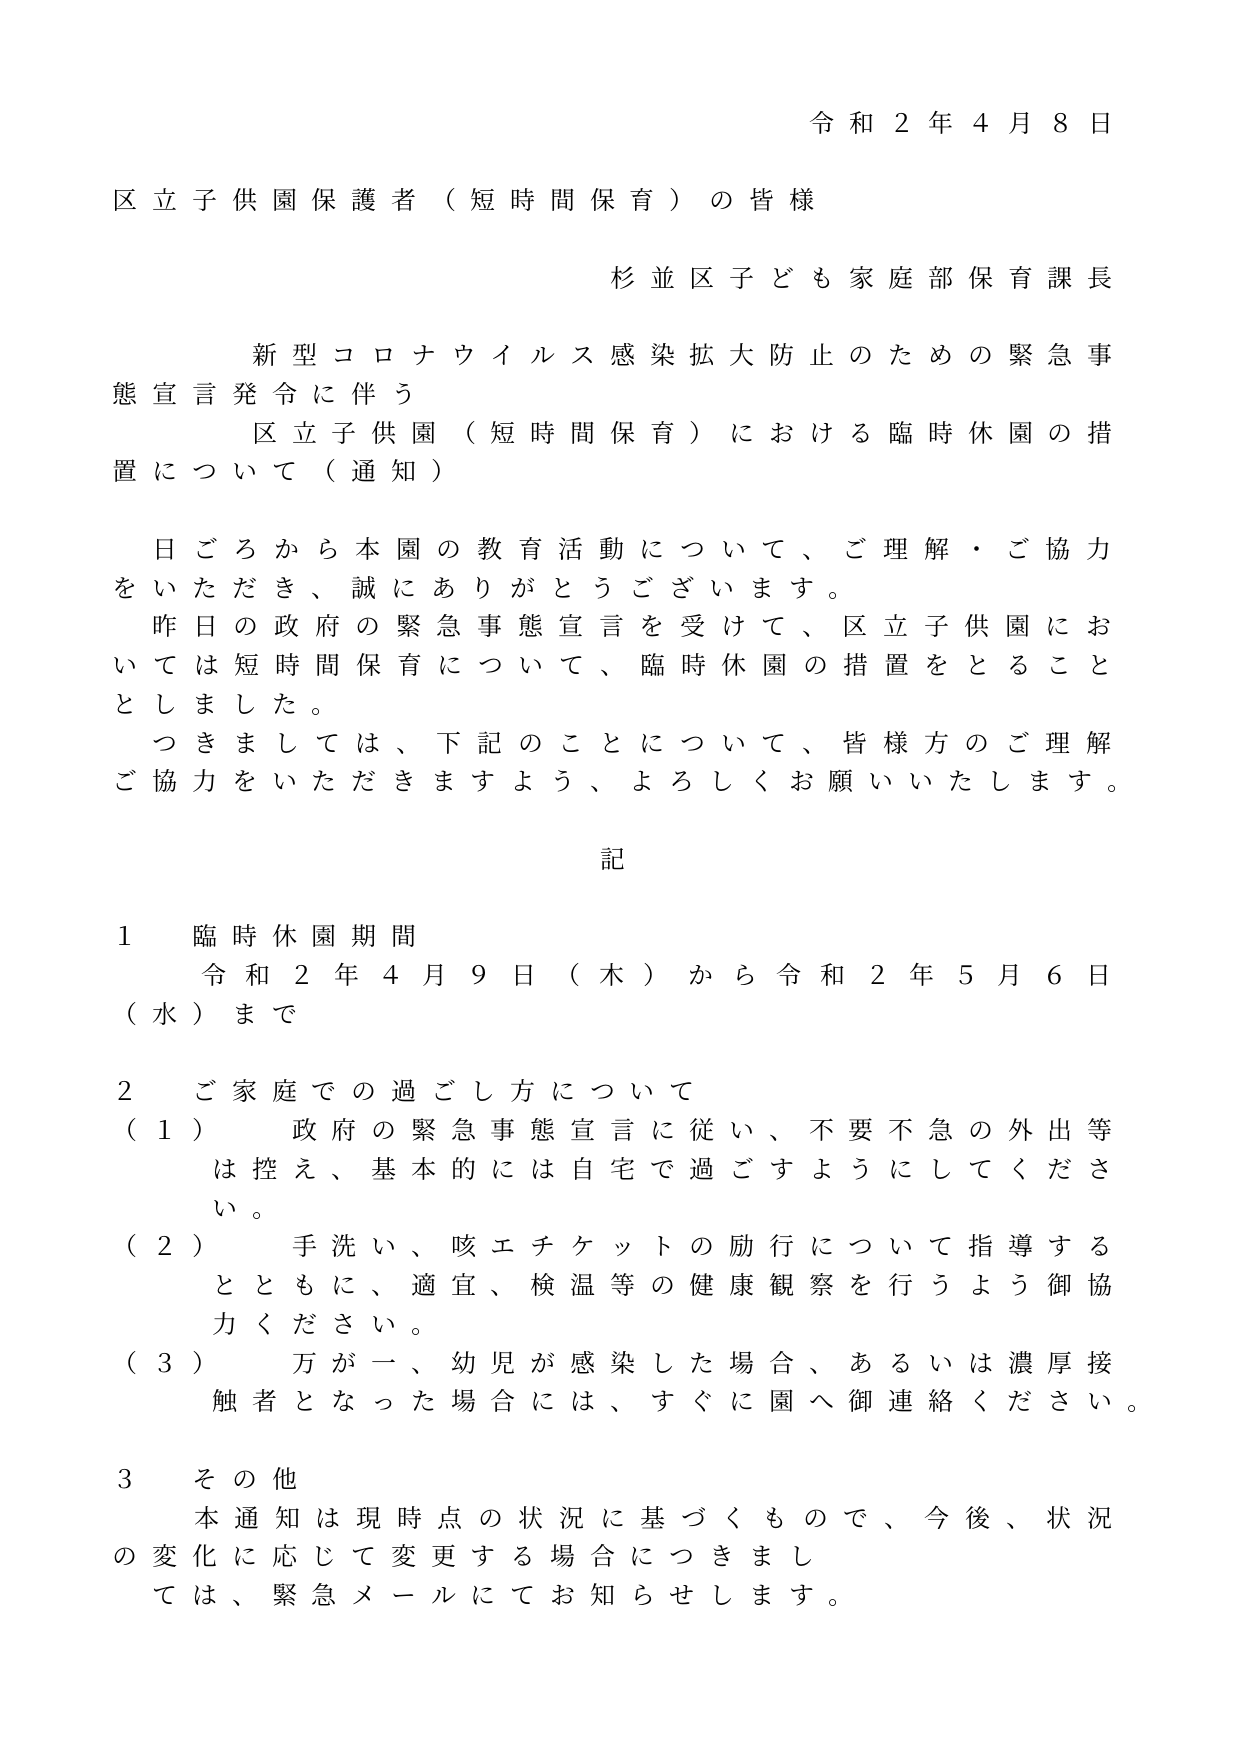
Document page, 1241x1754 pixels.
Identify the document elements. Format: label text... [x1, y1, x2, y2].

text 昨日の政府の緊急事態宣言を受けて、区立子供園においては短時間保育について、臨時休園の措置をとることとしました。 [113, 606, 1127, 722]
list 手洗い、咳エチケットの励行について指導するとともに、適宜、検温等の健康観察を行うよう御協力ください。 [113, 1226, 1127, 1342]
text 区立子供園（短時間保育）における臨時休園の措置について（通知） [113, 412, 1127, 489]
text 本通知は現時点の状況に基づくもので、今後、状況の変化に応じて変更する場合につきまし [113, 1497, 1127, 1574]
text 記 [113, 838, 1127, 877]
text 日ごろから本園の教育活動について、ご理解・ご協力をいただき、誠にありがとうございます。 [113, 528, 1127, 606]
text 新型コロナウイルス感染拡大防止のための緊急事態宣言発令に伴う [113, 334, 1127, 412]
text 令和２年４月８日 [113, 102, 1127, 141]
text ては、緊急メールにてお知らせします。 [113, 1574, 1127, 1613]
text 区立子供園保護者（短時間保育）の皆様 [113, 179, 1127, 218]
list 政府の緊急事態宣言に従い、不要不急の外出等は控え、基本的には自宅で過ごすようにしてください。 [113, 1109, 1127, 1226]
text １ 臨時休園期間 [113, 916, 1127, 954]
text 杉並区子ども家庭部保育課長 [113, 257, 1127, 296]
text 令和２年４月９日（木）から令和２年５月６日（水）まで [113, 954, 1127, 1032]
text ３ その他 [113, 1458, 1127, 1497]
text つきましては、下記のことについて、皆様方のご理解、ご協力をいただきますよう、よろしくお願いいたします。 [113, 722, 1127, 799]
list 万が一、幼児が感染した場合、あるいは濃厚接触者となった場合には、すぐに園へ御連絡ください。 [113, 1342, 1127, 1419]
text ２ ご家庭での過ごし方について [113, 1071, 1127, 1109]
